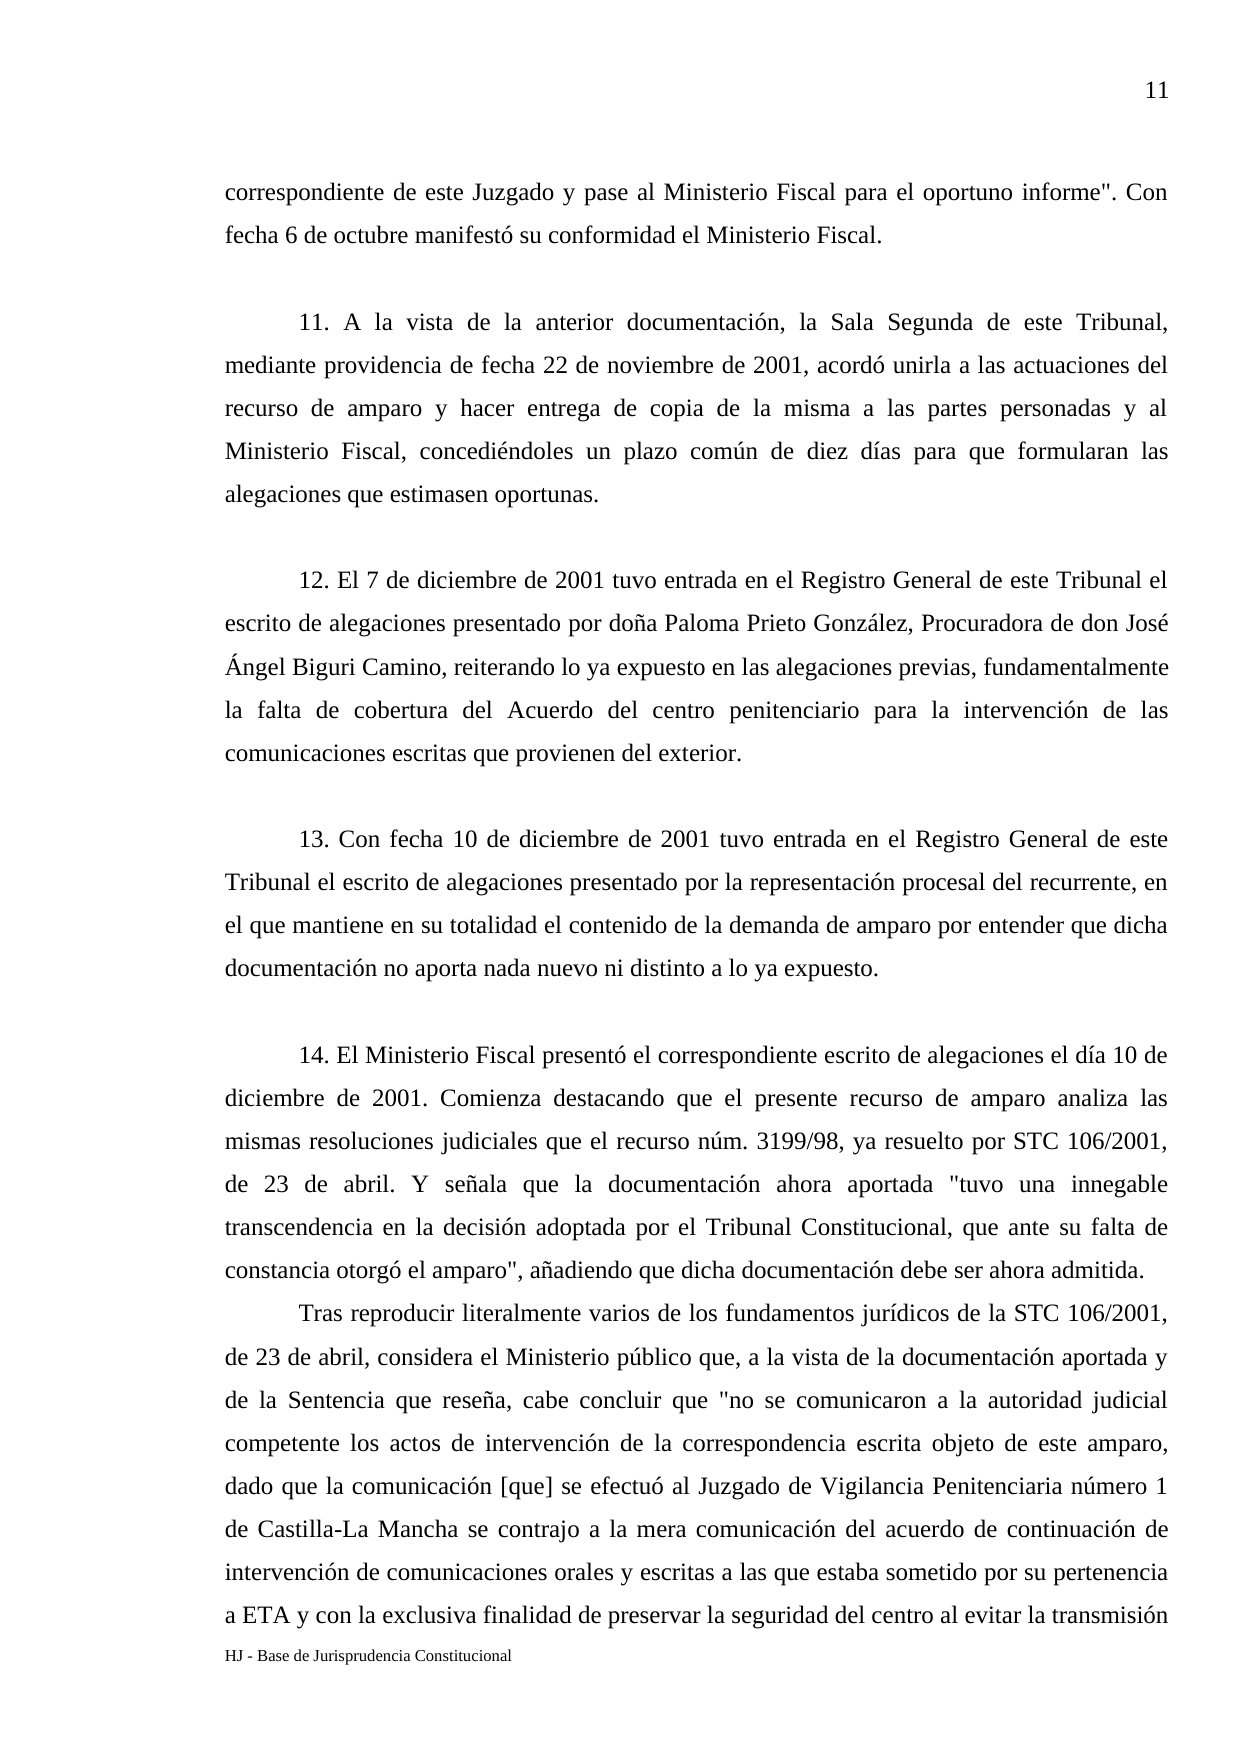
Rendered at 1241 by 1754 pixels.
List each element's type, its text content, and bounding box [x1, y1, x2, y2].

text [224, 177, 1169, 249]
text 14. El Ministerio Fiscal presentó el correspondiente escrito de alegaciones el día 10 de diciembre de 2001. Comienza destacando que el presente recurso de amparo analiza las mismas resoluciones judiciales que el recurso núm. 3199/98, ya resuelto por STC 106/2001, de 23 de abril. Y señala que la documentación ahora aportada "tuvo una innegable transcendencia en la decisión adoptada por el Tribunal Constitucional, que ante su falta de constancia otorgó el amparo", añadiendo que dicha documentación debe ser ahora admitida. [224, 1040, 1169, 1284]
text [224, 1298, 1169, 1629]
text 13. Con fecha 10 de diciembre de 2001 tuvo entrada en el Registro General de este Tribunal el escrito de alegaciones presentado por la representación procesal del recurrente, en el que mantiene en su totalidad el contenido de la demanda de amparo por entender que dicha documentación no aporta nada nuevo ni distinto a lo ya expuesto. [224, 824, 1169, 982]
text 11. A la vista de la anterior documentación, la Sala Segunda de este Tribunal, mediante providencia de fecha 22 de noviembre de 2001, acordó unirla a las actuaciones del recurso de amparo y hacer entrega de copia de la misma a las partes personadas y al Ministerio Fiscal, concediéndoles un plazo común de diez días para que formularan las alegaciones que estimasen oportunas. [224, 307, 1169, 508]
text 12. El 7 de diciembre de 2001 tuvo entrada en el Registro General de este Tribunal el escrito de alegaciones presentado por doña Paloma Prieto González, Procuradora de don José Ángel Biguri Camino, reiterando lo ya expuesto en las alegaciones previas, fundamentalmente la falta de cobertura del Acuerdo del centro penitenciario para la intervención de las comunicaciones escritas que provienen del exterior. [224, 565, 1169, 767]
